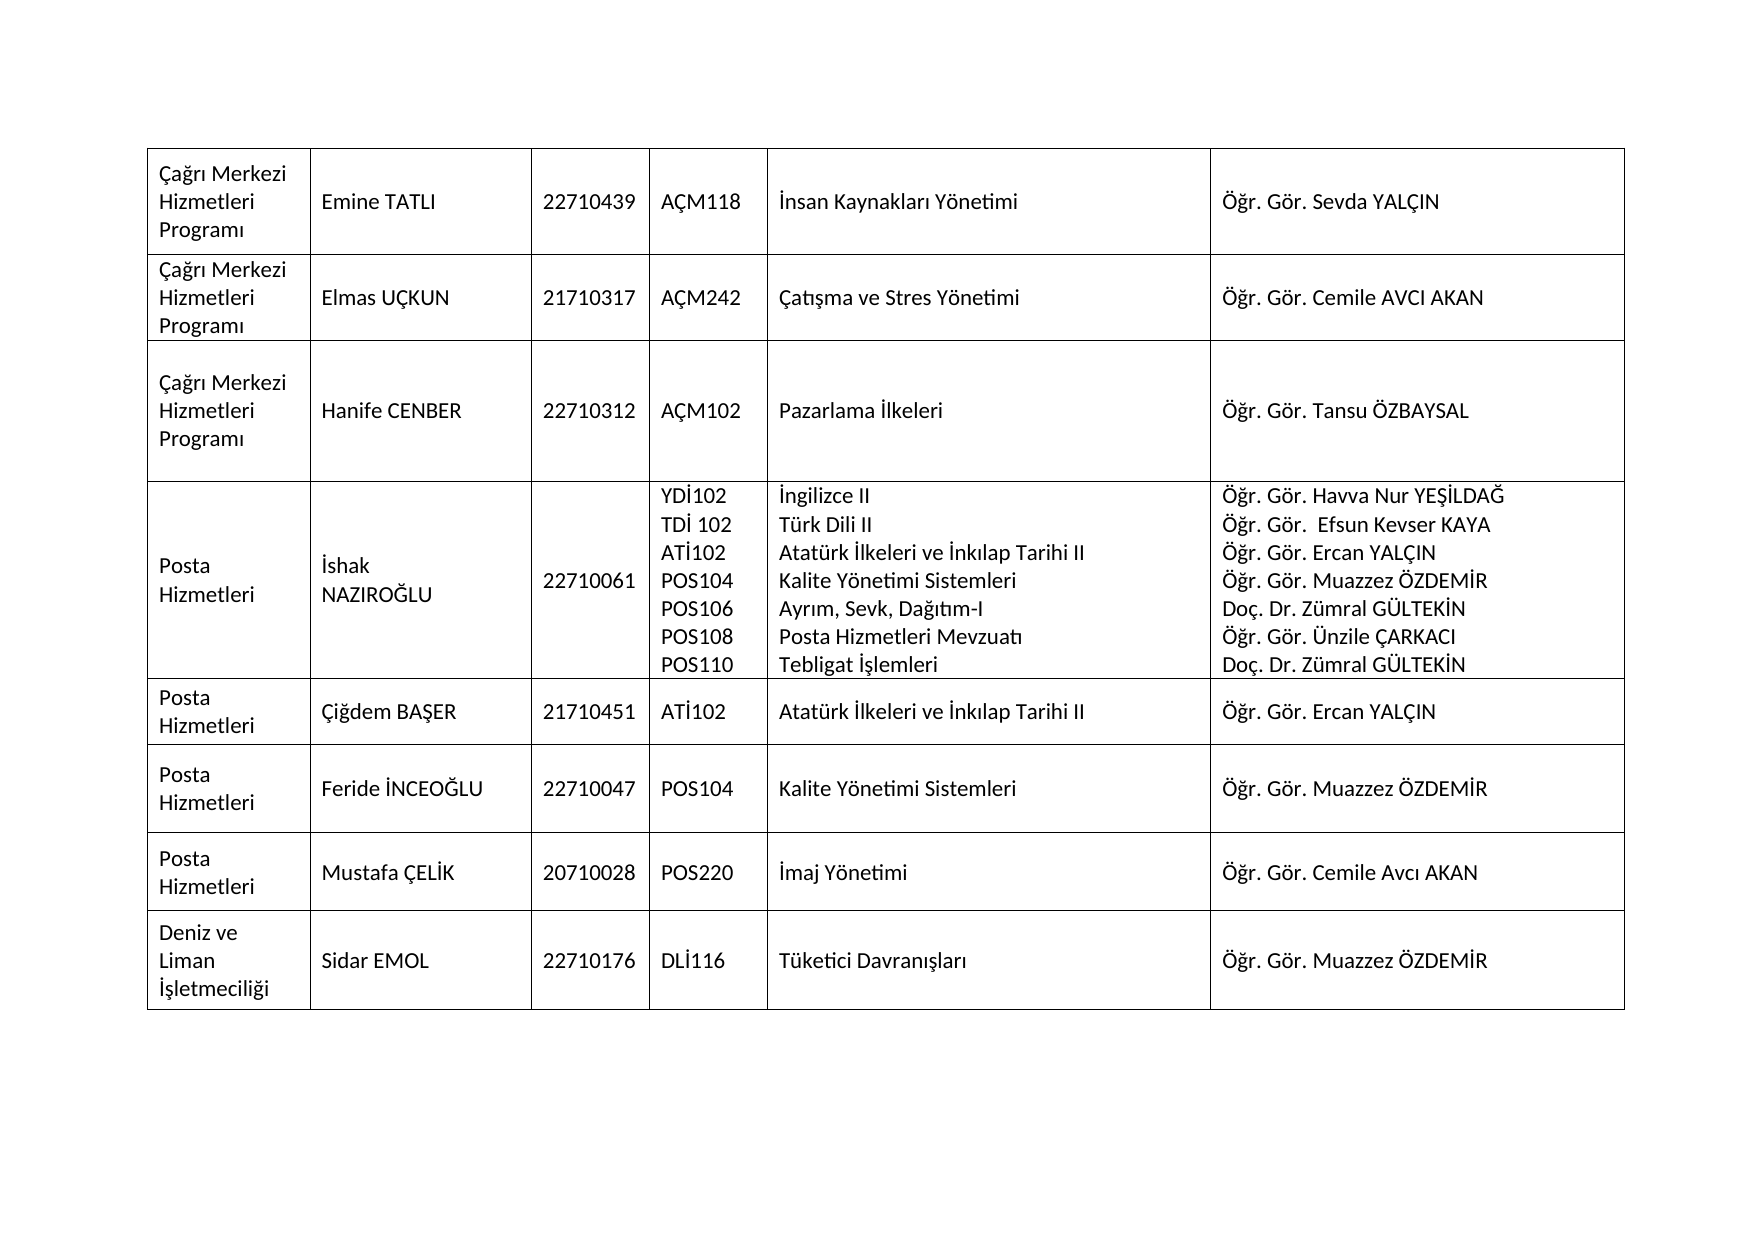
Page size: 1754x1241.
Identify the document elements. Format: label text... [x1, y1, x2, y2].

table_cell Öğr. Gör. Tansu ÖZBAYSAL [1211, 341, 1624, 481]
table_cell YDİ102 TDİ 102 ATİ102 POS104 POS106 POS108 POS110 [650, 482, 767, 678]
table_cell Feride İNCEOĞLU [311, 745, 531, 832]
table_cell Öğr. Gör. Ercan YALÇIN [1211, 679, 1624, 743]
table_cell 22710061 [532, 482, 649, 678]
table_cell AÇM102 [650, 341, 767, 481]
table_cell AÇM242 [650, 255, 767, 339]
table_cell Öğr. Gör. Muazzez ÖZDEMİR [1211, 911, 1624, 1009]
table_cell Çatışma ve Stres Yönetimi [768, 255, 1210, 339]
table_cell POS104 [650, 745, 767, 832]
table_cell AÇM118 [650, 149, 767, 254]
table_cell Posta Hizmetleri [148, 833, 310, 910]
table_cell Kalite Yönetimi Sistemleri [768, 745, 1210, 832]
table_cell Sidar EMOL [311, 911, 531, 1009]
table_cell Hanife CENBER [311, 341, 531, 481]
table_cell 20710028 [532, 833, 649, 910]
table_cell 22710439 [532, 149, 649, 254]
table_cell Çiğdem BAŞER [311, 679, 531, 743]
table_cell Öğr. Gör. Cemile AVCI AKAN [1211, 255, 1624, 339]
table_cell DLİ116 [650, 911, 767, 1009]
table_cell 22710176 [532, 911, 649, 1009]
table_cell Posta Hizmetleri [148, 679, 310, 743]
table_cell Posta Hizmetleri [148, 745, 310, 832]
table_cell İngilizce II Türk Dili II Atatürk İlkeleri ve İnkılap Tarihi II Kalite Yönetimi Sistemleri Ayrım, Sevk, Dağıtım-I Posta Hizmetleri Mevzuatı Tebligat İşlemleri [768, 482, 1210, 678]
table_cell Mustafa ÇELİK [311, 833, 531, 910]
table_cell ATİ102 [650, 679, 767, 743]
table_cell Öğr. Gör. Havva Nur YEŞİLDAĞ Öğr. Gör. Efsun Kevser KAYA Öğr. Gör. Ercan YALÇIN Öğr. Gör. Muazzez ÖZDEMİR Doç. Dr. Zümral GÜLTEKİN Öğr. Gör. Ünzile ÇARKACI Doç. Dr. Zümral GÜLTEKİN [1211, 482, 1624, 678]
table_cell 22710312 [532, 341, 649, 481]
table_cell Elmas UÇKUN [311, 255, 531, 339]
table_cell Pazarlama İlkeleri [768, 341, 1210, 481]
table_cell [148, 149, 310, 254]
table_cell Posta Hizmetleri [148, 482, 310, 678]
table_cell POS220 [650, 833, 767, 910]
table_cell Öğr. Gör. Cemile Avcı AKAN [1211, 833, 1624, 910]
table_cell Atatürk İlkeleri ve İnkılap Tarihi II [768, 679, 1210, 743]
table_cell İnsan Kaynakları Yönetimi [768, 149, 1210, 254]
table_cell Emine TATLI [311, 149, 531, 254]
table_cell Çağrı Merkezi Hizmetleri Programı [148, 255, 310, 339]
table_cell 21710317 [532, 255, 649, 339]
table_cell Öğr. Gör. Muazzez ÖZDEMİR [1211, 745, 1624, 832]
table_cell 22710047 [532, 745, 649, 832]
table_cell İmaj Yönetimi [768, 833, 1210, 910]
table_cell Öğr. Gör. Sevda YALÇIN [1211, 149, 1624, 254]
table_cell Çağrı Merkezi Hizmetleri Programı [148, 341, 310, 481]
table_cell Tüketici Davranışları [768, 911, 1210, 1009]
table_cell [148, 911, 310, 1009]
table_cell İshak NAZIROĞLU [311, 482, 531, 678]
table_cell 21710451 [532, 679, 649, 743]
